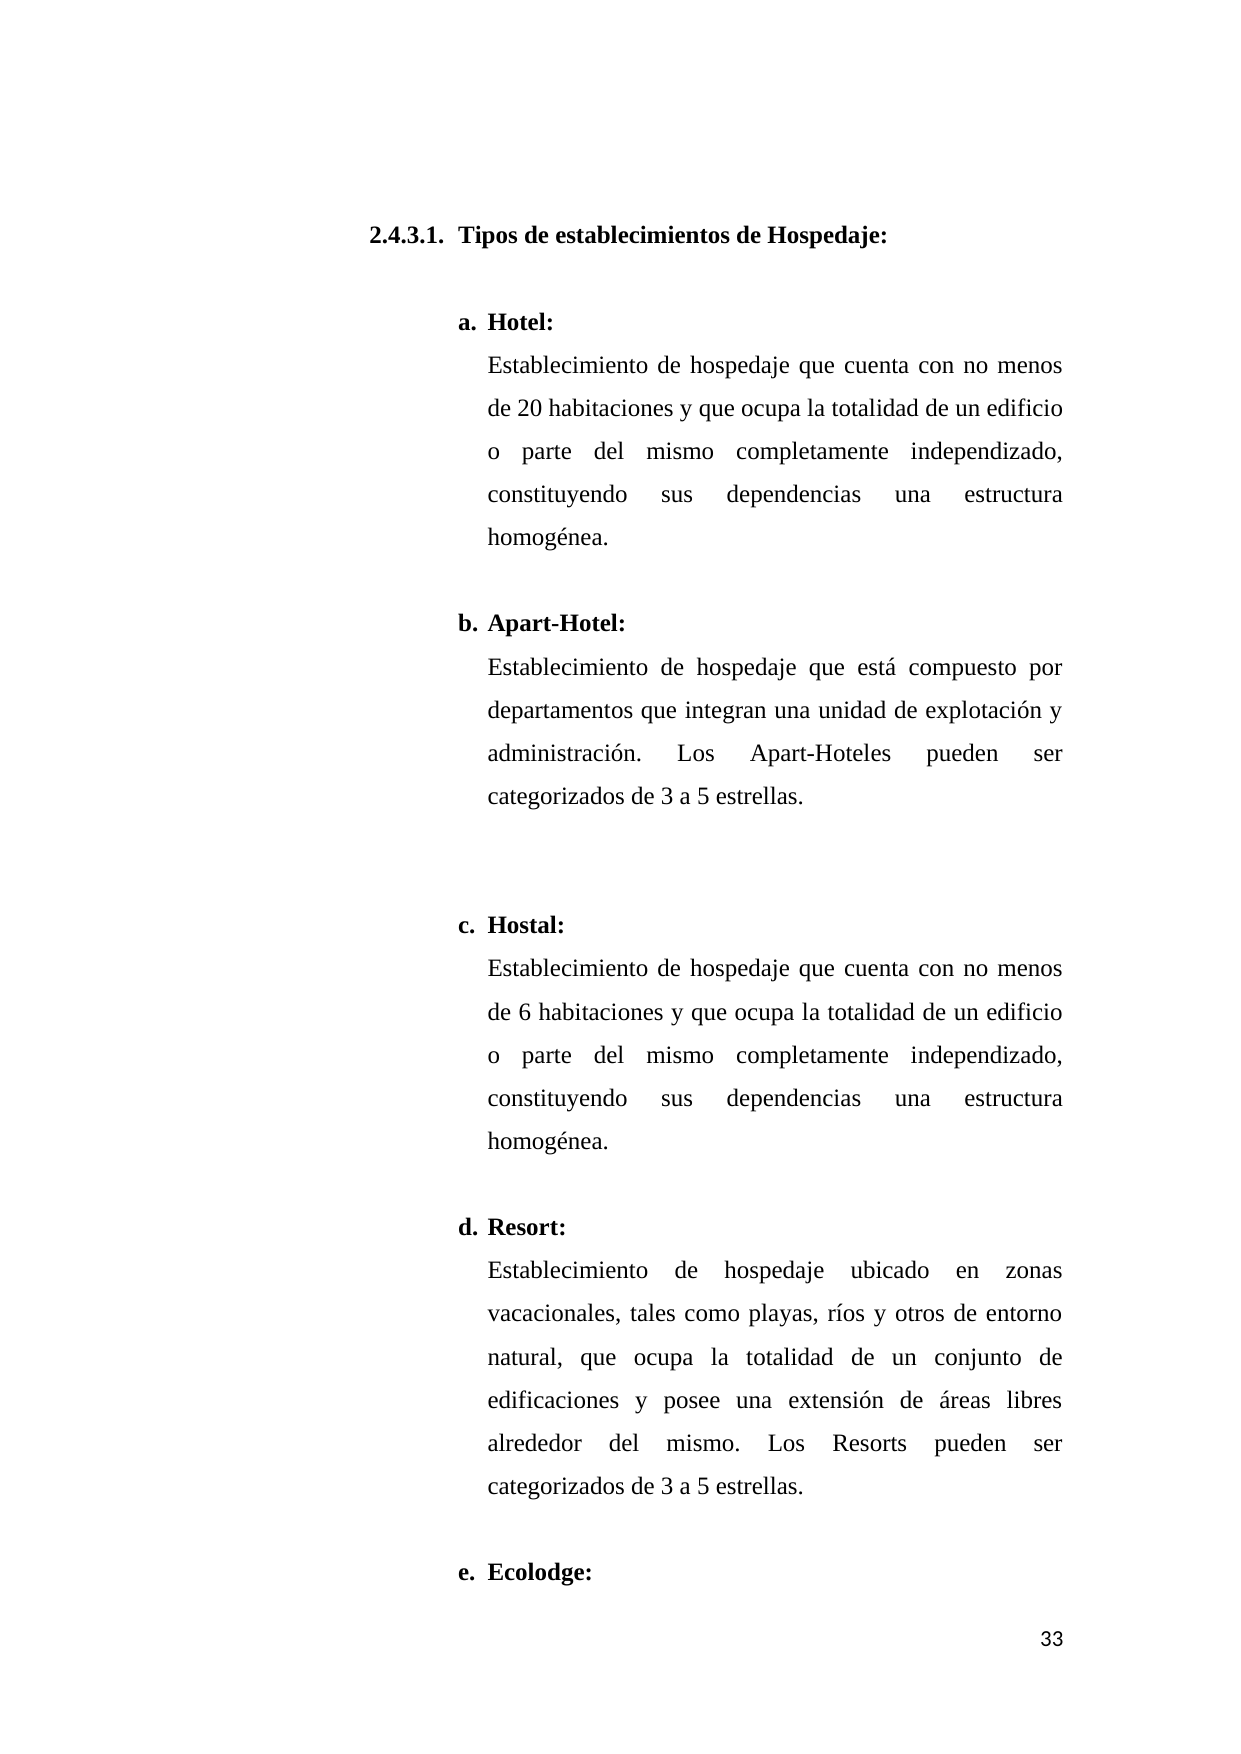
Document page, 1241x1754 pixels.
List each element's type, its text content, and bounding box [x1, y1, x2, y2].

list Ecolodge: [458, 1557, 1063, 1586]
list Hostal: [458, 910, 1063, 939]
text Establecimiento de hospedaje que cuenta con no menos de 20 habitaciones y que ocupa la totalidad de un edificio o parte del mismo completamente independizado, constituyendo sus dependencias una estructura homogénea. [487, 350, 1063, 551]
text Establecimiento de hospedaje que está compuesto por departamentos que integran una unidad de explotación y administración. Los Apart-Hoteles pueden ser categorizados de 3 a 5 estrellas. [487, 652, 1063, 810]
list Apart-Hotel: [458, 608, 1063, 637]
text Establecimiento de hospedaje que cuenta con no menos de 6 habitaciones y que ocupa la totalidad de un edificio o parte del mismo completamente independizado, constituyendo sus dependencias una estructura homogénea. [487, 953, 1063, 1155]
list Tipos de establecimientos de Hospedaje: [369, 220, 1063, 249]
text Establecimiento de hospedaje ubicado en zonas vacacionales, tales como playas, ríos y otros de entorno natural, que ocupa la totalidad de un conjunto de edificaciones y posee una extensión de áreas libres alrededor del mismo. Los Resorts pueden ser categorizados de 3 a 5 estrellas. [487, 1255, 1063, 1500]
list Resort: [458, 1212, 1063, 1241]
list Hotel: [458, 307, 1063, 335]
